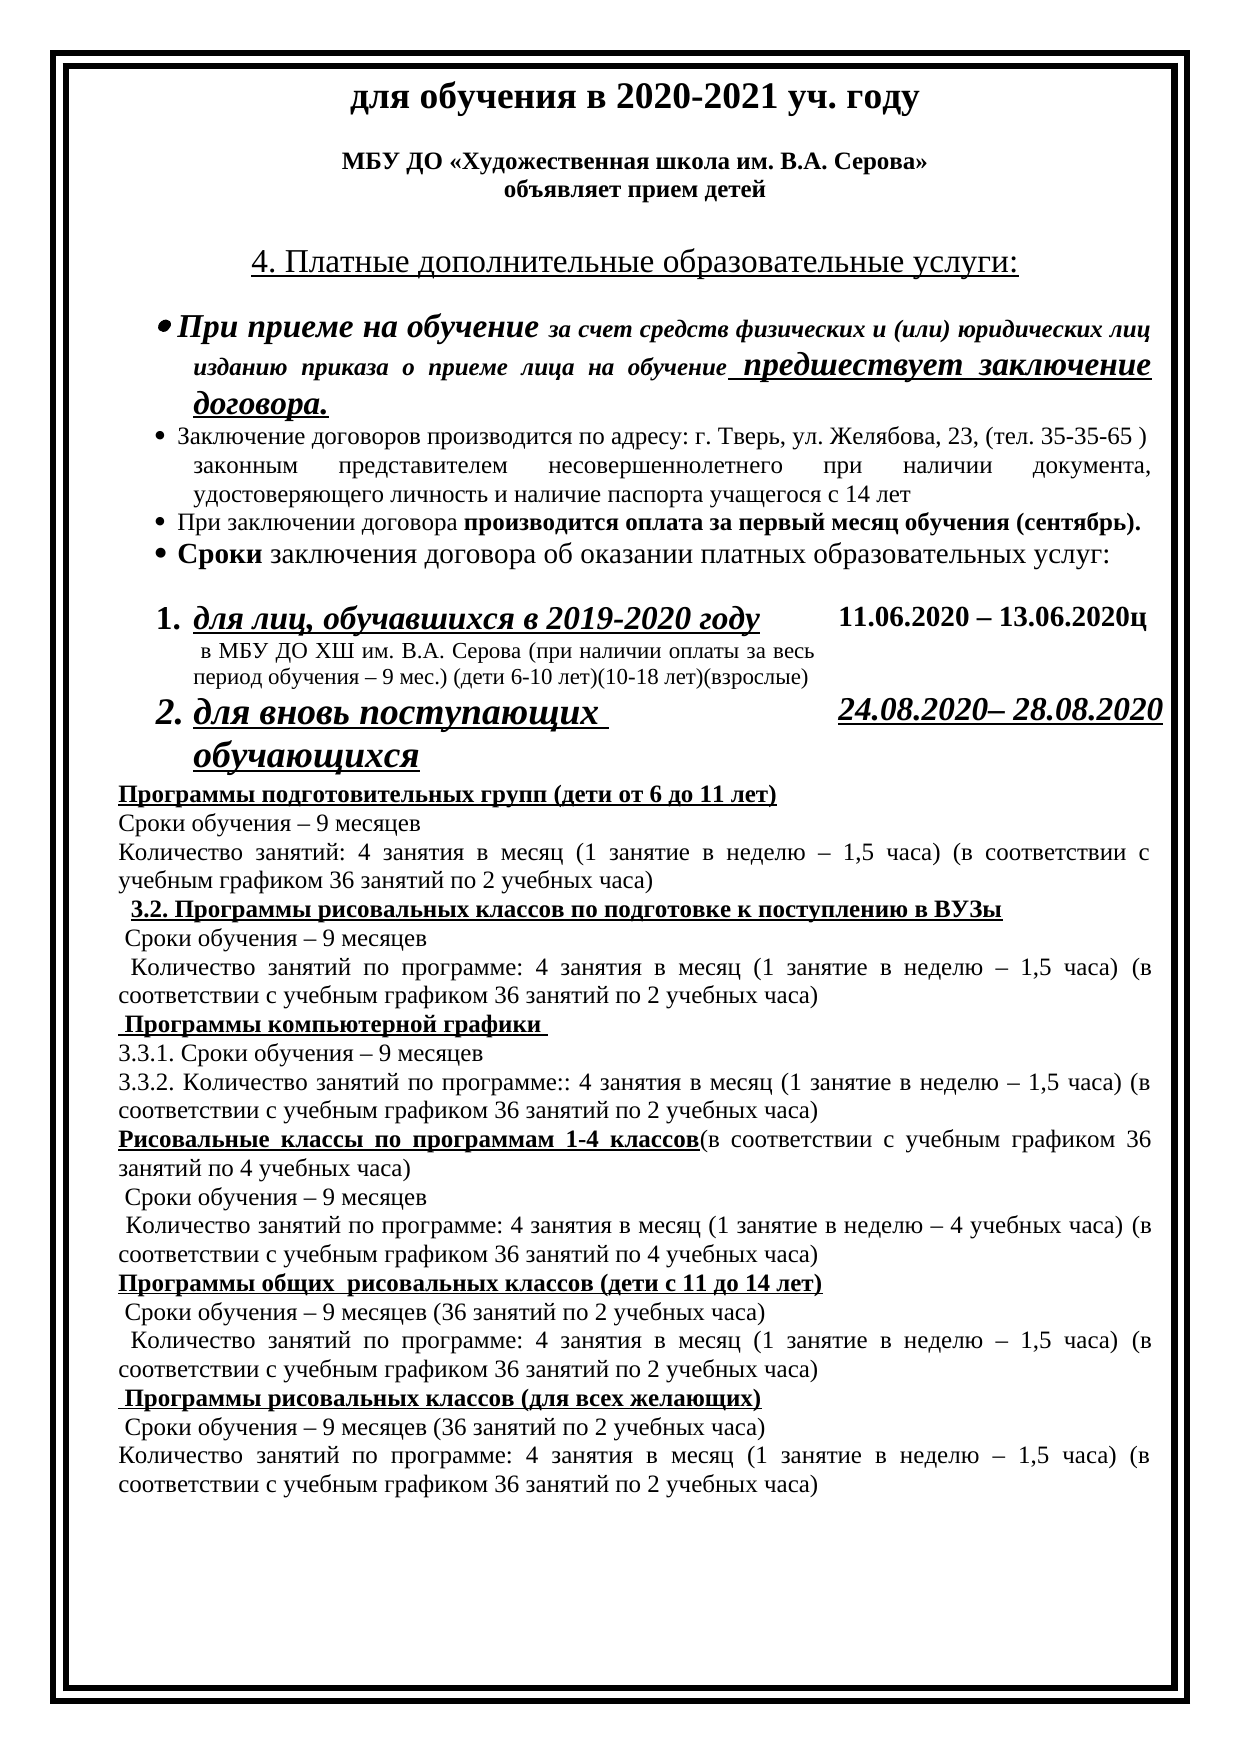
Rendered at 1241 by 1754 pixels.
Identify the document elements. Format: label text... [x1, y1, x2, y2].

text 3.3.2. Количество занятий по программе:: 4 занятия в месяц (1 занятие в неделю – 1,5 часа) (в соответствии с учебным графиком 36 занятий по 2 учебных часа) [118, 1067, 1152, 1124]
text для обучения в 2020-2021 уч. году [118, 74, 1152, 117]
text 4. Платные дополнительные образовательные услуги: [118, 242, 1152, 280]
text Сроки обучения – 9 месяцев [118, 808, 1152, 837]
text Сроки обучения – 9 месяцев (36 занятий по 2 учебных часа) [118, 1412, 1152, 1440]
text Рисовальные классы по программам 1-4 классов(в соответствии с учебным графиком 36 занятий по 4 учебных часа) [118, 1124, 1152, 1182]
list Заключение договоров производится по адресу: г. Тверь, ул. Желябова, 23, (тел. 35-35-65 ) [156, 421, 1152, 450]
list законным представителем несовершеннолетнего при наличии документа, удостоверяющего личность и наличие паспорта учащегося с 14 лет [193, 450, 1152, 507]
text Количество занятий по программе: 4 занятия в месяц (1 занятие в неделю – 1,5 часа) (в соответствии с учебным графиком 36 занятий по 2 учебных часа) [118, 1440, 1152, 1498]
text 3.3.1. Сроки обучения – 9 месяцев [118, 1038, 1152, 1067]
text Количество занятий по программе: 4 занятия в месяц (1 занятие в неделю – 1,5 часа) (в соответствии с учебным графиком 36 занятий по 2 учебных часа) [118, 952, 1152, 1009]
text Программы общих рисовальных классов (дети с 11 до 14 лет) [118, 1268, 1152, 1297]
table_cell для вновь поступающих обучающихся [107, 690, 827, 779]
text Программы компьютерной графики [118, 1009, 1152, 1038]
text Программы подготовительных групп (дети от 6 до 11 лет) [118, 779, 1152, 808]
text Количество занятий: 4 занятия в месяц (1 занятие в неделю – 1,5 часа) (в соответствии с учебным графиком 36 занятий по 2 учебных часа) [118, 837, 1152, 894]
list При приеме на обучение за счет средств физических и (или) юридических лиц изданию приказа о приеме лица на обучение предшествует заключение договора. [156, 306, 1152, 421]
text Количество занятий по программе: 4 занятия в месяц (1 занятие в неделю – 1,5 часа) (в соответствии с учебным графиком 36 занятий по 2 учебных часа) [118, 1325, 1152, 1383]
text Программы рисовальных классов (для всех желающих) [118, 1383, 1152, 1412]
list Сроки заключения договора об оказании платных образовательных услуг: [156, 536, 1152, 570]
text объявляет прием детей [118, 174, 1152, 203]
text 3.2. Программы рисовальных классов по подготовке к поступлению в ВУЗы [118, 894, 1152, 923]
text Сроки обучения – 9 месяцев (36 занятий по 2 учебных часа) [118, 1297, 1152, 1325]
table_header 11.06.2020 – 13.06.2020ц [827, 599, 1171, 690]
text МБУ ДО «Художественная школа им. В.А. Серова» [118, 146, 1152, 174]
table_cell 24.08.2020– 28.08.2020 [827, 690, 1171, 779]
list При заключении договора производится оплата за первый месяц обучения (сентябрь). [156, 507, 1152, 536]
text Сроки обучения – 9 месяцев [118, 1182, 1152, 1210]
text Количество занятий по программе: 4 занятия в месяц (1 занятие в неделю – 4 учебных часа) (в соответствии с учебным графиком 36 занятий по 4 учебных часа) [118, 1210, 1152, 1268]
text Сроки обучения – 9 месяцев [118, 923, 1152, 952]
table_header для лиц, обучавшихся в 2019-2020 году в МБУ ДО ХШ им. В.А. Серова (при наличии оплаты за весь период обучения – 9 мес.) (дети 6-10 лет)(10-18 лет)(взрослые) [107, 599, 827, 690]
